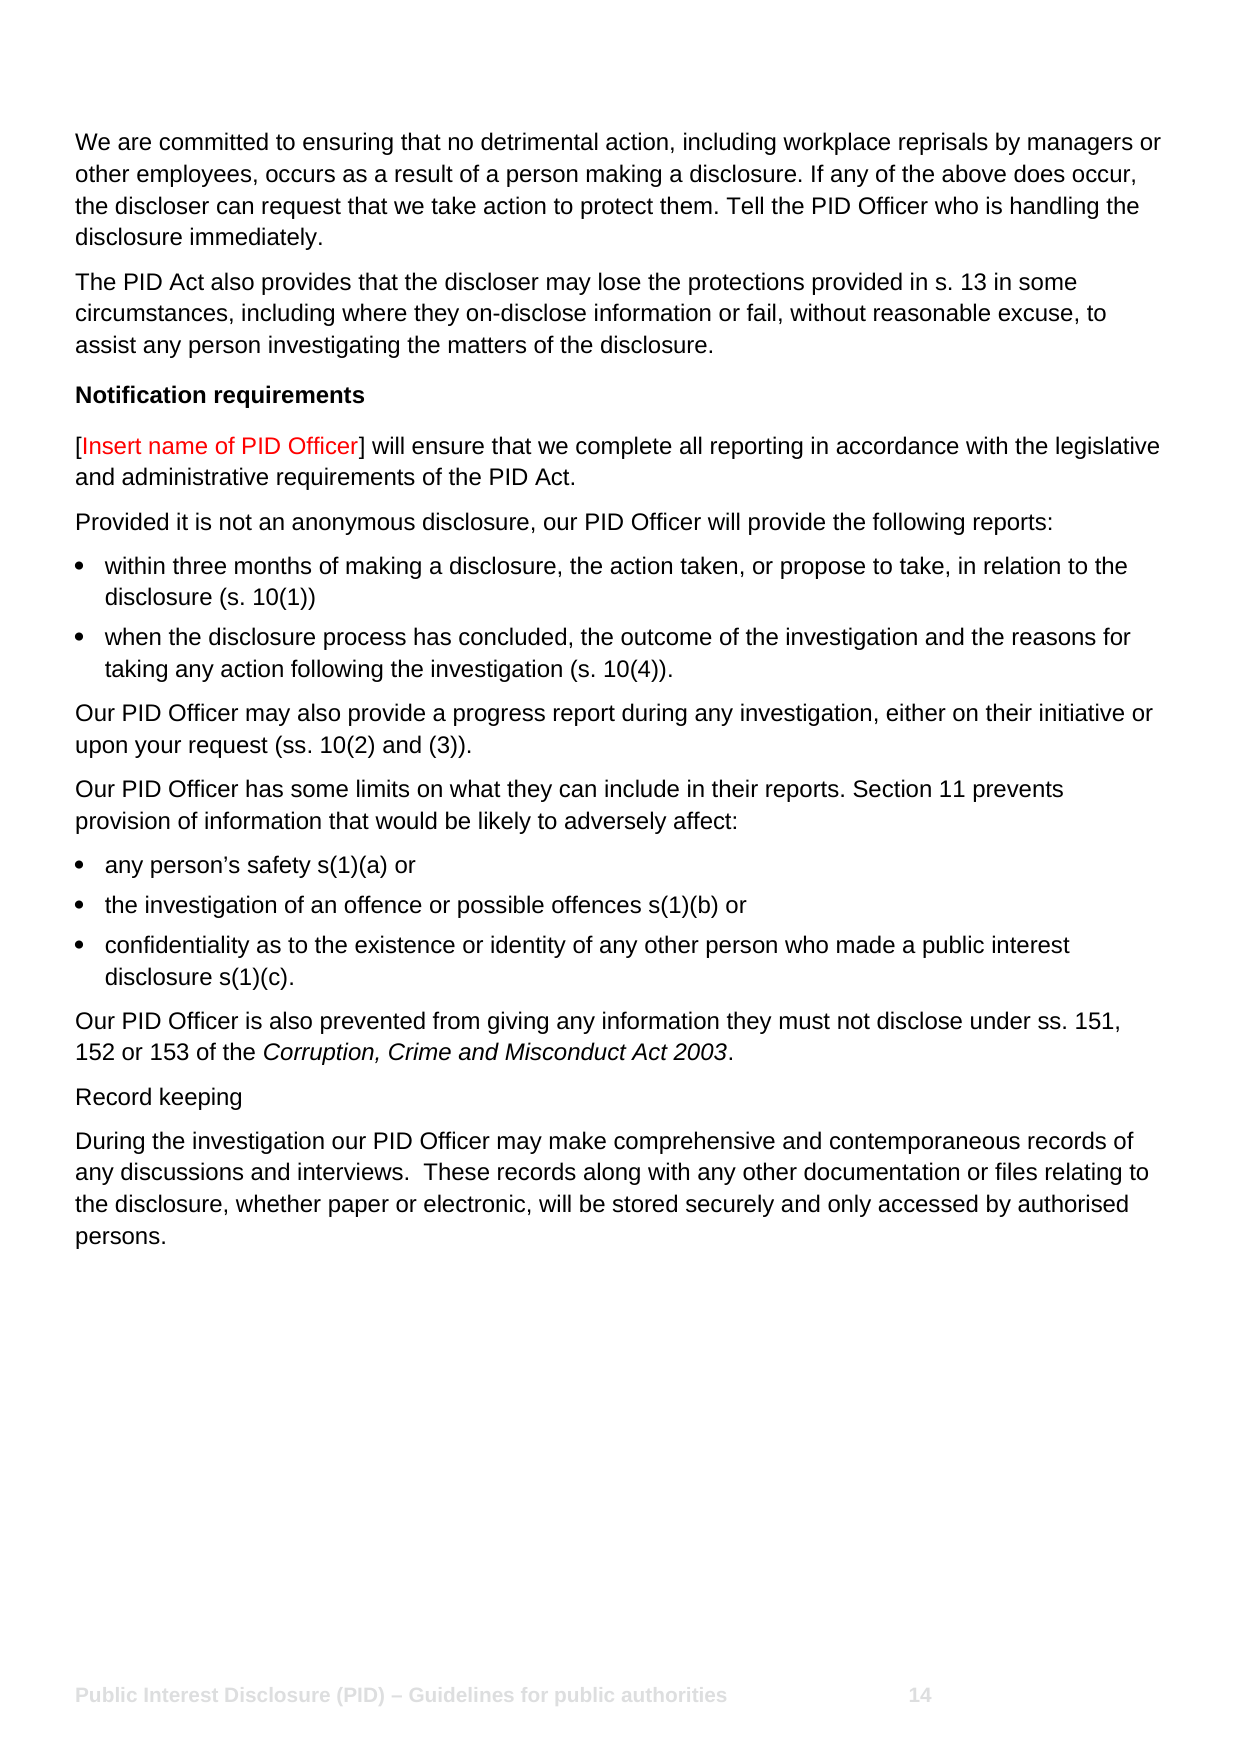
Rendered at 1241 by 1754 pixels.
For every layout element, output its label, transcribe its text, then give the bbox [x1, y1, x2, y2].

text Our PID Officer may also provide a progress report during any investigation, either on their initiative or upon your request (ss. 10(2) and (3)). [75, 699, 1165, 758]
subtitle Notification requirements [75, 381, 1165, 409]
text During the investigation our PID Officer may make comprehensive and contemporaneous records of any discussions and interviews. These records along with any other documentation or files relating to the disclosure, whether paper or electronic, will be stored securely and only accessed by authorised persons. [75, 1127, 1165, 1249]
list any person’s safety s(1)(a) or [75, 851, 1165, 878]
text [Insert name of PID Officer] will ensure that we complete all reporting in accordance with the legislative and administrative requirements of the PID Act. [75, 432, 1165, 491]
text The PID Act also provides that the discloser may lose the protections provided in s. 13 in some circumstances, including where they on-disclose information or fail, without reasonable excuse, to assist any person investigating the matters of the disclosure. [75, 267, 1165, 358]
text Our PID Officer is also prevented from giving any information they must not disclose under ss. 151, 152 or 153 of the Corruption, Crime and Misconduct Act 2003. [75, 1007, 1165, 1066]
text Record keeping [75, 1082, 1165, 1110]
list confidentiality as to the existence or identity of any other person who made a public interest disclosure s(1)(c). [75, 931, 1165, 990]
list the investigation of an offence or possible offences s(1)(b) or [75, 891, 1165, 918]
list when the disclosure process has concluded, the outcome of the investigation and the reasons for taking any action following the investigation (s. 10(4)). [75, 623, 1165, 682]
text Our PID Officer has some limits on what they can include in their reports. Section 11 prevents provision of information that would be likely to adversely affect: [75, 775, 1165, 834]
text Provided it is not an anonymous disclosure, our PID Officer will provide the following reports: [75, 507, 1165, 535]
text We are committed to ensuring that no detrimental action, including workplace reprisals by managers or other employees, occurs as a result of a person making a disclosure. If any of the above does occur, the discloser can request that we take action to protect them. Tell the PID Officer who is handling the disclosure immediately. [75, 128, 1165, 251]
list within three months of making a disclosure, the action taken, or propose to take, in relation to the disclosure (s. 10(1)) [75, 552, 1165, 611]
